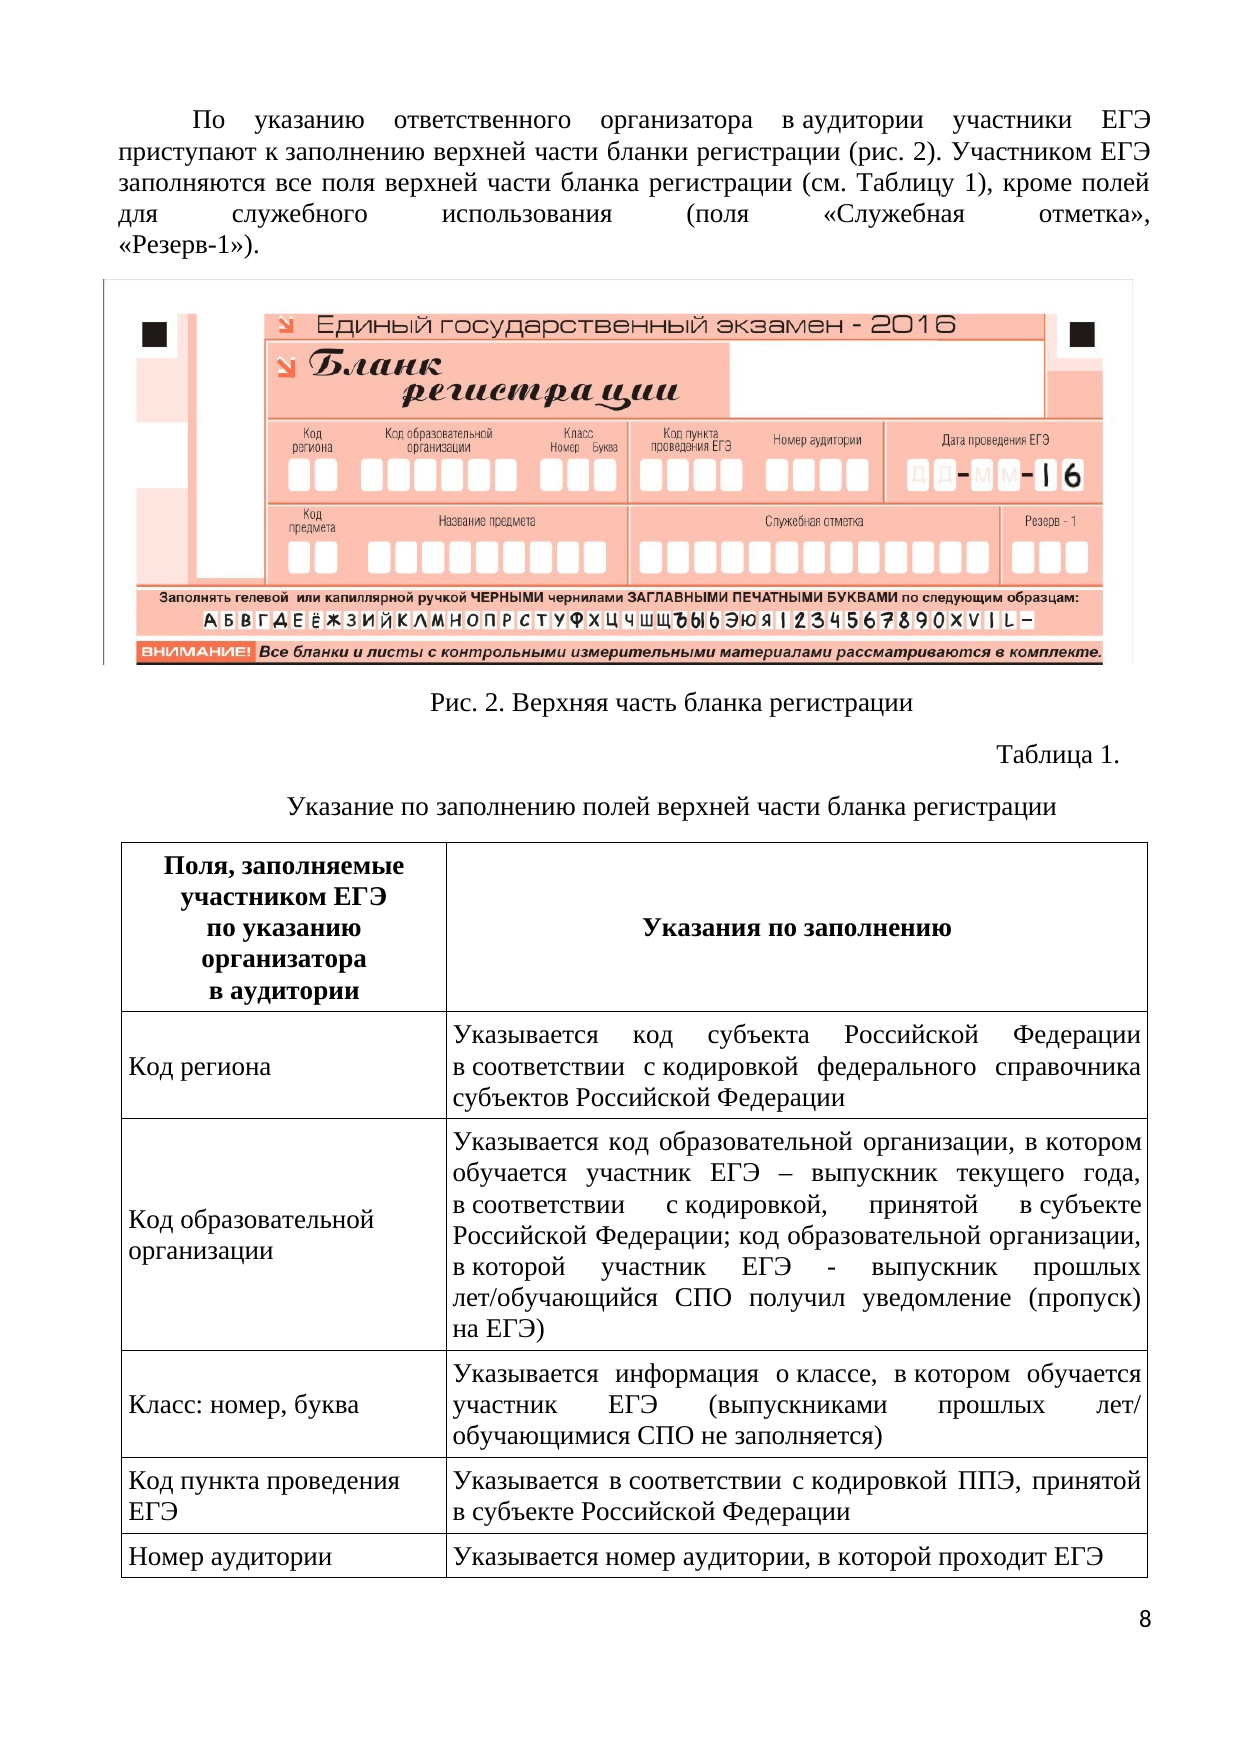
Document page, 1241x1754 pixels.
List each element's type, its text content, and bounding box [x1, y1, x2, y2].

table_cell Указывается информация о классе, в котором обучается участник ЕГЭ (выпускниками прошлых лет/ обучающимися СПО не заполняется) [447, 1351, 1147, 1457]
text Указание по заполнению полей верхней части бланка регистрации [118, 790, 1152, 821]
table_cell Код образовательной организации [122, 1119, 446, 1350]
table_cell Указывается номер аудитории, в которой проходит ЕГЭ [447, 1534, 1147, 1577]
table_cell Номер аудитории [122, 1534, 446, 1577]
table_header Указания по заполнению [447, 843, 1147, 1011]
picture [103, 279, 1133, 665]
table_cell Код пункта проведения ЕГЭ [122, 1458, 446, 1532]
text Таблица 1. [118, 738, 1152, 769]
text По указанию ответственного организатора в аудитории участники ЕГЭ приступают к заполнению верхней части бланки регистрации (рис. 2). Участником ЕГЭ заполняются все поля верхней части бланка регистрации (см. Таблицу 1), кроме полей для служебного использования (поля «Служебная отметка», «Резерв-1»). [118, 103, 1152, 259]
text Рис. 2. Верхняя часть бланка регистрации [118, 686, 1152, 717]
table_cell Класс: номер, буква [122, 1351, 446, 1457]
table_cell Код региона [122, 1012, 446, 1118]
table_cell Указывается код субъекта Российской Федерации в соответствии с кодировкой федерального справочника субъектов Российской Федерации [447, 1012, 1147, 1118]
table_header Поля, заполняемые участником ЕГЭ по указанию организатора в аудитории [122, 843, 446, 1011]
table_cell Указывается код образовательной организации, в котором обучается участник ЕГЭ – выпускник текущего года, в соответствии с кодировкой, принятой в субъекте Российской Федерации; код образовательной организации, в которой участник ЕГЭ - выпускник прошлых лет/обучающийся СПО получил уведомление (пропуск) на ЕГЭ) [447, 1119, 1147, 1350]
table_cell Указывается в соответствии с кодировкой ППЭ, принятой в субъекте Российской Федерации [447, 1458, 1147, 1532]
